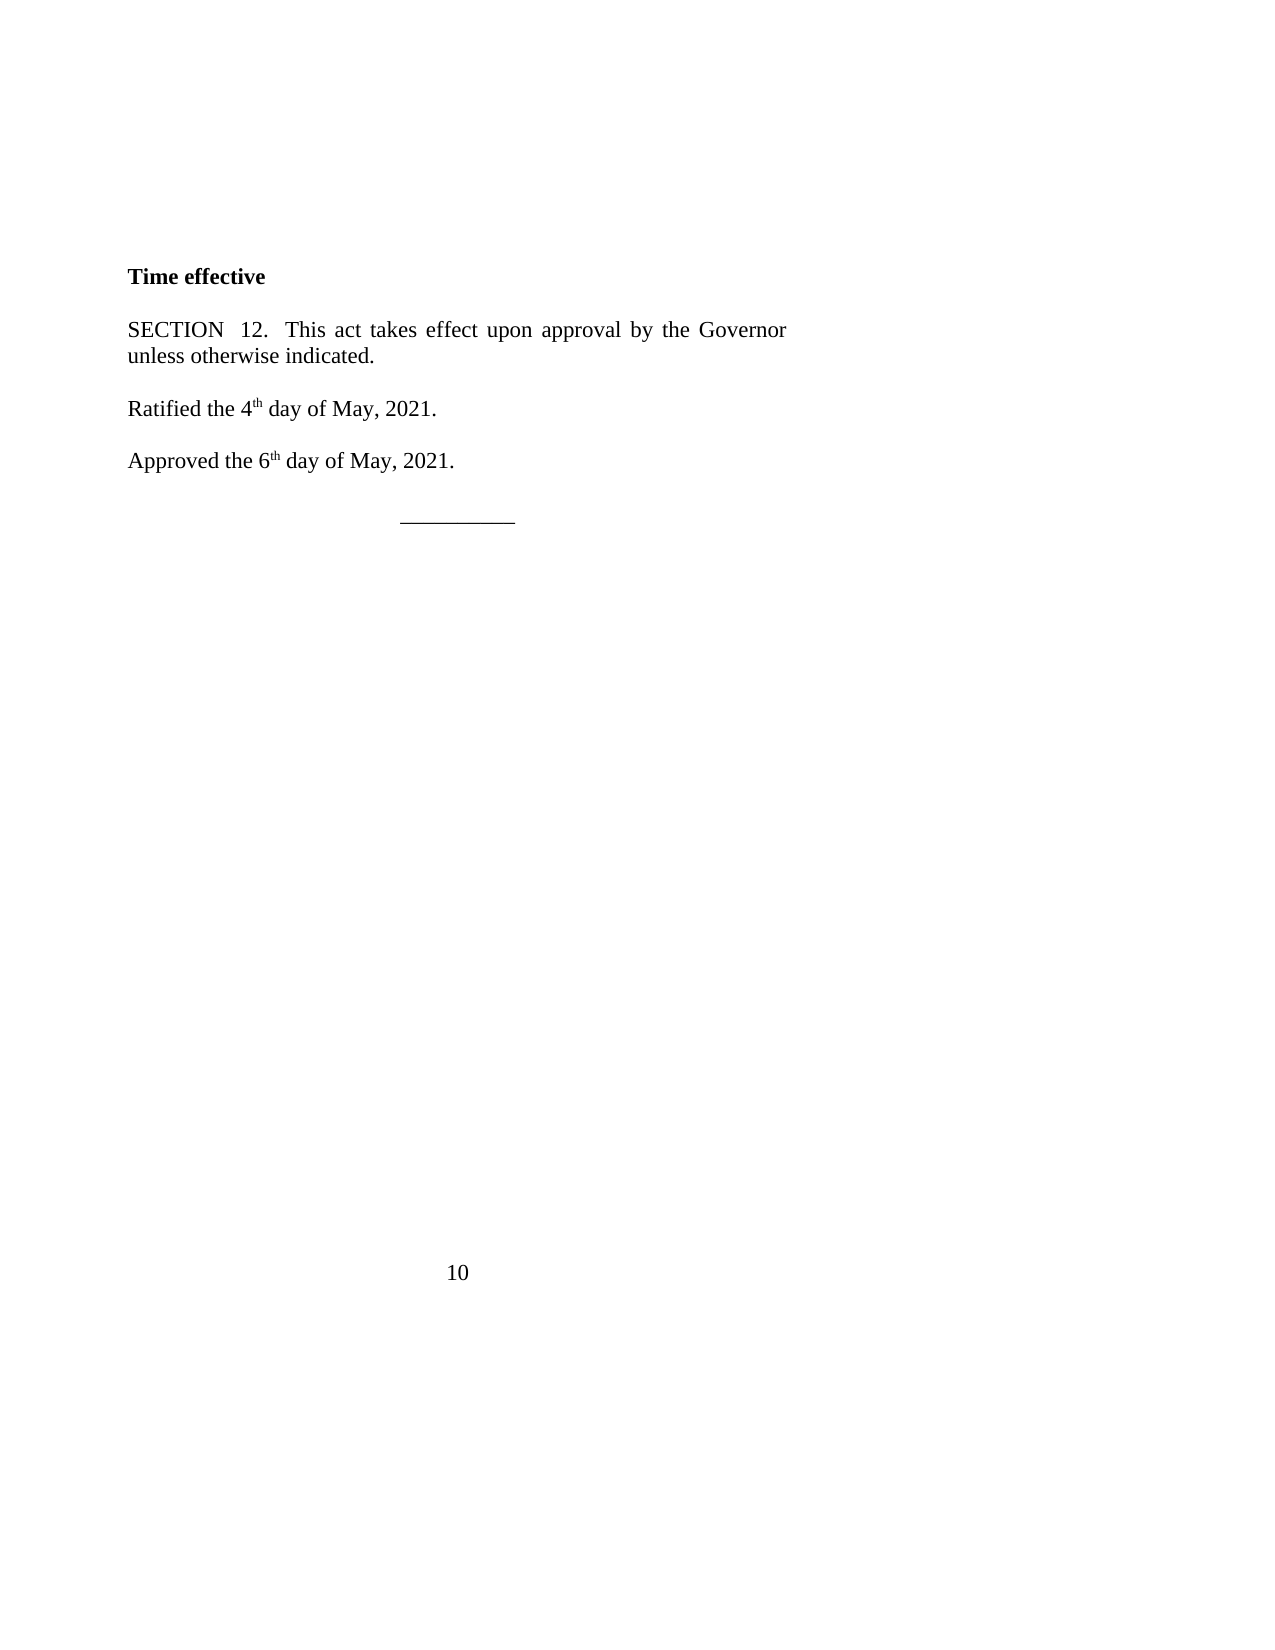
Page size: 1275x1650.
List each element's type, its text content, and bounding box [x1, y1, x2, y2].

text __________ [127, 500, 787, 527]
text Ratified the 4th day of May, 2021. [127, 395, 787, 421]
text SECTION 12. This act takes effect upon approval by the Governor unless otherwise indicated. [127, 316, 787, 368]
text Approved the 6th day of May, 2021. [127, 448, 787, 474]
text Time effective [127, 263, 787, 289]
